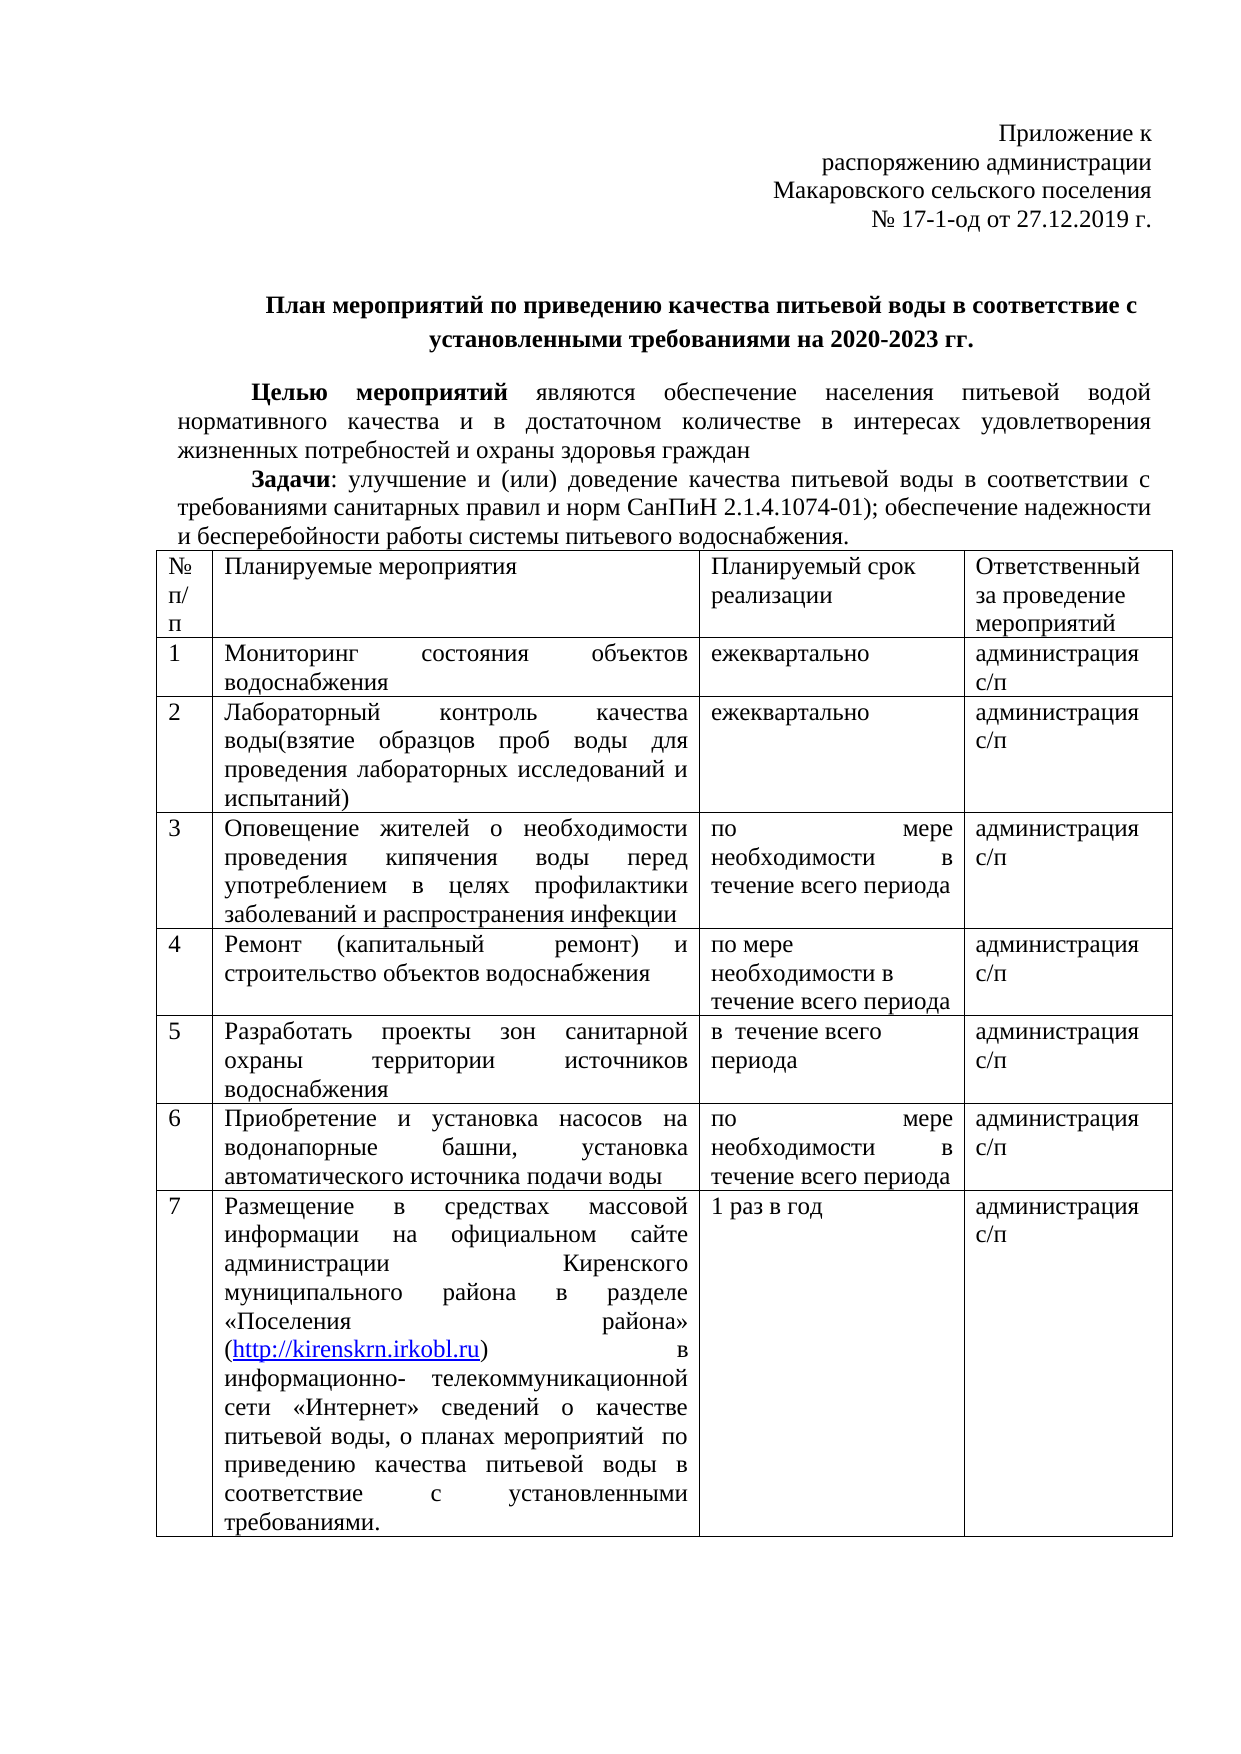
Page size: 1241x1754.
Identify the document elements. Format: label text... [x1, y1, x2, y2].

table_cell 1 раз в год [700, 1191, 964, 1536]
text Приложение к [177, 118, 1152, 147]
table_cell 4 [157, 929, 212, 1015]
table_header Ответственный за проведение мероприятий [965, 551, 1172, 637]
text Целью мероприятий являются обеспечение населения питьевой водой нормативного качества и в достаточном количестве в интересах удовлетворения жизненных потребностей и охраны здоровья граждан [177, 377, 1152, 464]
table_cell по мере необходимости в течение всего периода [700, 929, 964, 1015]
table_cell Ремонт (капитальный ремонт) и строительство объектов водоснабжения [213, 929, 699, 1015]
table_cell администрация с/п [965, 1104, 1172, 1190]
table_cell Лабораторный контроль качества воды(взятие образцов проб воды для проведения лабораторных исследований и испытаний) [213, 697, 699, 812]
table_cell Размещение в средствах массовой информации на официальном сайте администрации Киренского муниципального района в разделе «Поселения района» (http://kirenskrn.irkobl.ru) в информационно- телекоммуникационной сети «Интернет» сведений о качестве питьевой воды, о планах мероприятий по приведению качества питьевой воды в соответствие с установленными требованиями. [213, 1191, 699, 1536]
table_cell по мере необходимости в течение всего периода [700, 1104, 964, 1190]
table_cell Приобретение и установка насосов на водонапорные башни, установка автоматического источника подачи воды [213, 1104, 699, 1190]
table_cell администрация с/п [965, 638, 1172, 696]
table_cell администрация с/п [965, 697, 1172, 812]
text Задачи: улучшение и (или) доведение качества питьевой воды в соответствии с требованиями санитарных правил и норм СанПиН 2.1.4.1074-01); обеспечение надежности и бесперебойности работы системы питьевого водоснабжения. [177, 464, 1152, 550]
table_cell Разработать проекты зон санитарной охраны территории источников водоснабжения [213, 1016, 699, 1102]
text распоряжению администрации [177, 147, 1152, 176]
table_cell 5 [157, 1016, 212, 1102]
text План мероприятий по приведению качества питьевой воды в соответствие с установленными требованиями на 2020-2023 гг. [251, 291, 1152, 352]
table_cell Мониторинг состояния объектов водоснабжения [213, 638, 699, 696]
table_cell администрация с/п [965, 929, 1172, 1015]
table_cell администрация с/п [965, 1016, 1172, 1102]
table_cell 3 [157, 813, 212, 928]
table_cell Оповещение жителей о необходимости проведения кипячения воды перед употреблением в целях профилактики заболеваний и распространения инфекции [213, 813, 699, 928]
table_cell администрация с/п [965, 1191, 1172, 1536]
table_header Планируемые мероприятия [213, 551, 699, 637]
text № 17-1-од от 27.12.2019 г. [177, 204, 1152, 233]
text Макаровского сельского поселения [177, 176, 1152, 204]
table_cell 7 [157, 1191, 212, 1536]
table_header № п/п [157, 551, 212, 637]
table_cell в течение всего периода [700, 1016, 964, 1102]
table_cell 6 [157, 1104, 212, 1190]
table_header Планируемый срок реализации [700, 551, 964, 637]
table_cell 1 [157, 638, 212, 696]
table_cell по мере необходимости в течение всего периода [700, 813, 964, 928]
table_cell ежеквартально [700, 638, 964, 696]
table_cell ежеквартально [700, 697, 964, 812]
table_cell администрация с/п [965, 813, 1172, 928]
table_cell 2 [157, 697, 212, 812]
